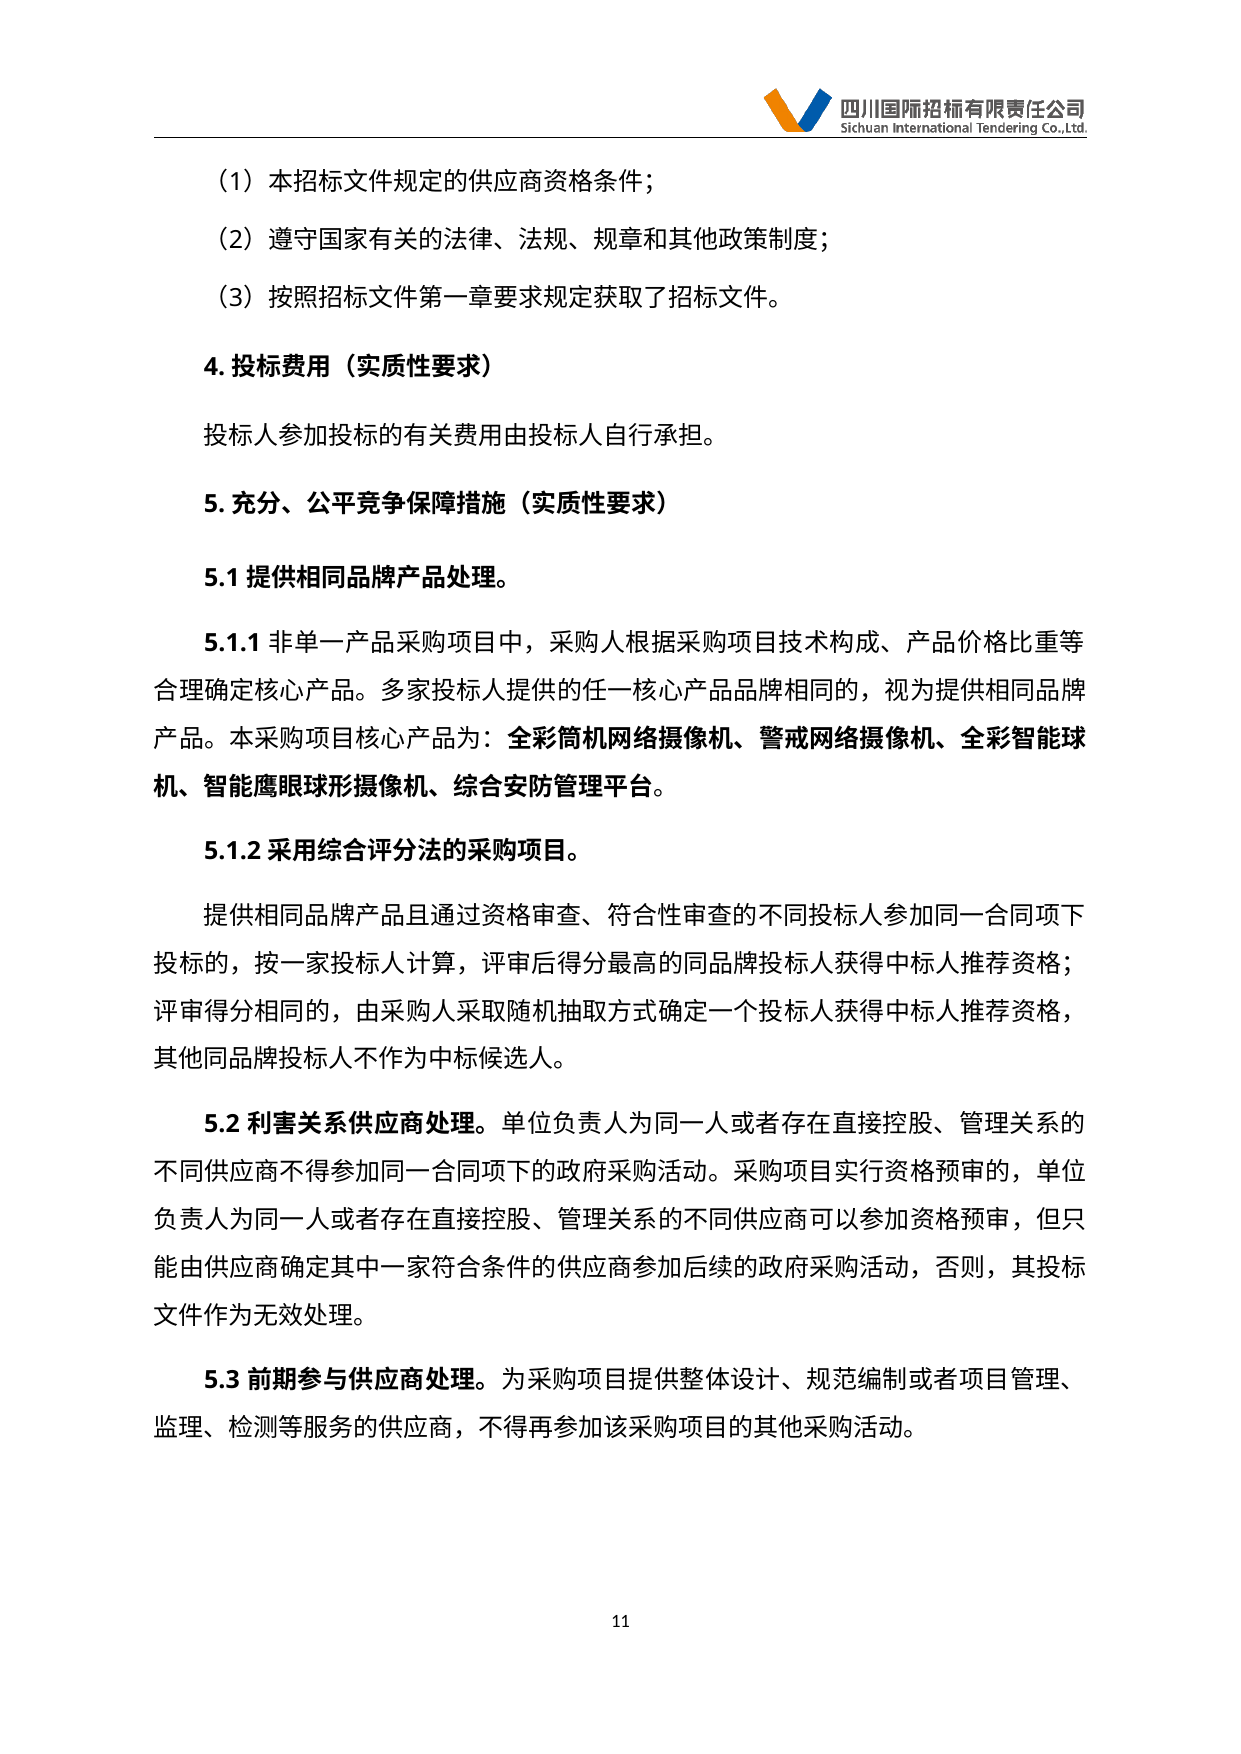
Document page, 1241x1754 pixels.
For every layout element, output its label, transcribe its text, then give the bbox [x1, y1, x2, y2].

text 5.3 前期参与供应商处理。为采购项目提供整体设计、规范编制或者项目管理、监理、检测等服务的供应商，不得再参加该采购项目的其他采购活动。 [154, 1350, 1087, 1446]
text （2）遵守国家有关的法律、法规、规章和其他政策制度； [153, 215, 1087, 257]
text （1）本招标文件规定的供应商资格条件； [153, 157, 1087, 198]
subtitle 5. 充分、公平竞争保障措施（实质性要求） [153, 479, 1087, 521]
text （3）按照招标文件第一章要求规定获取了招标文件。 [153, 273, 1087, 315]
picture [763, 88, 1087, 135]
text 5.2 利害关系供应商处理。单位负责人为同一人或者存在直接控股、管理关系的不同供应商不得参加同一合同项下的政府采购活动。采购项目实行资格预审的，单位负责人为同一人或者存在直接控股、管理关系的不同供应商可以参加资格预审，但只能由供应商确定其中一家符合条件的供应商参加后续的政府采购活动，否则，其投标文件作为无效处理。 [154, 1094, 1087, 1334]
text 提供相同品牌产品且通过资格审查、符合性审查的不同投标人参加同一合同项下投标的，按一家投标人计算，评审后得分最高的同品牌投标人获得中标人推荐资格；评审得分相同的，由采购人采取随机抽取方式确定一个投标人获得中标人推荐资格，其他同品牌投标人不作为中标候选人。 [154, 886, 1087, 1077]
text 5.1.2 采用综合评分法的采购项目。 [154, 821, 1087, 869]
text 投标人参加投标的有关费用由投标人自行承担。 [153, 411, 1087, 452]
text 5.1.1 非单一产品采购项目中，采购人根据采购项目技术构成、产品价格比重等合理确定核心产品。多家投标人提供的任一核心产品品牌相同的，视为提供相同品牌产品。本采购项目核心产品为：全彩筒机网络摄像机、警戒网络摄像机、全彩智能球机、智能鹰眼球形摄像机、综合安防管理平台。 [154, 613, 1087, 804]
text 5.1 提供相同品牌产品处理。 [154, 548, 1087, 596]
subtitle 4. 投标费用（实质性要求） [153, 342, 1087, 384]
